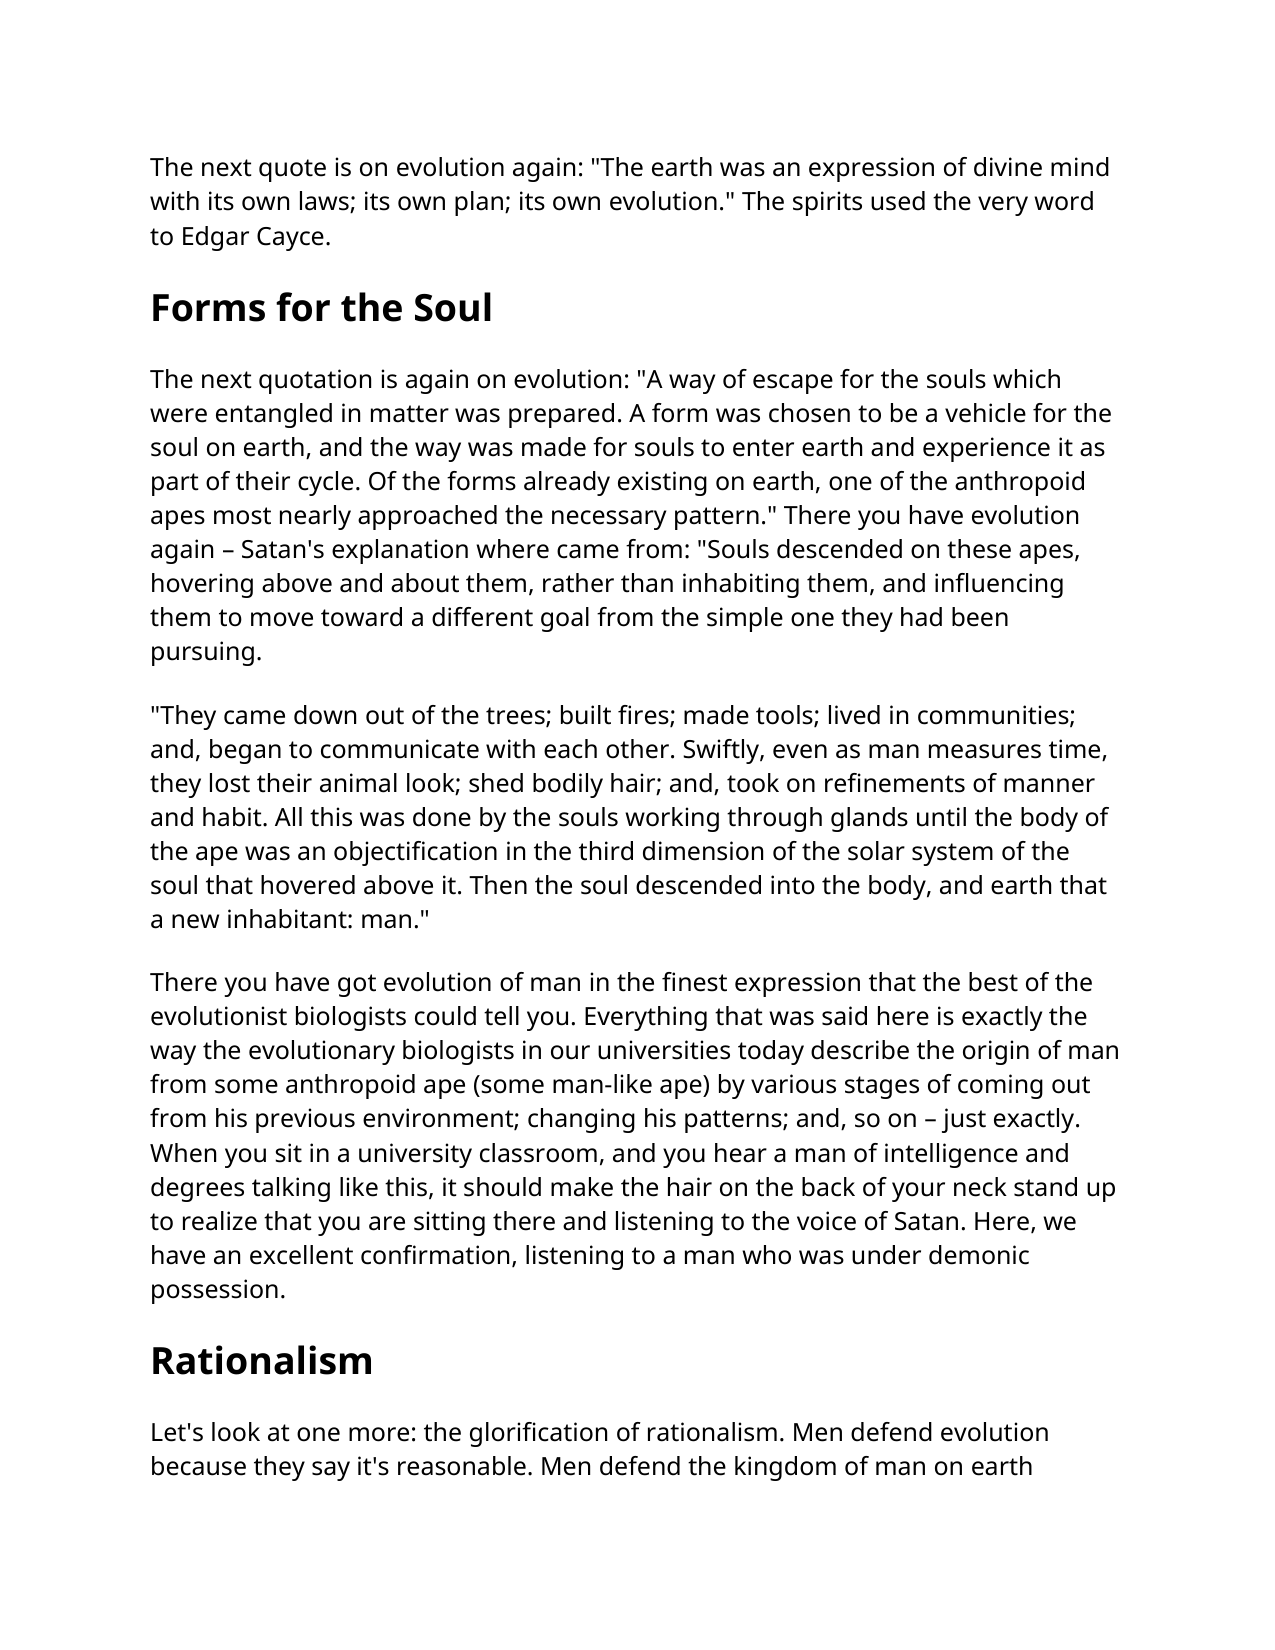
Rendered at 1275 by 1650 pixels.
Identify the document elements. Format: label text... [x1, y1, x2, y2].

text "They came down out of the trees; built fires; made tools; lived in communities; and, began to communicate with each other. Swiftly, even as man measures time, they lost their animal look; shed bodily hair; and, took on refinements of manner and habit. All this was done by the souls working through glands until the body of the ape was an objectification in the third dimension of the solar system of the soul that hovered above it. Then the soul descended into the body, and earth that a new inhabitant: man." [150, 697, 1125, 936]
text Forms for the Soul [150, 281, 1125, 332]
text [150, 1415, 1125, 1483]
text The next quotation is again on evolution: "A way of escape for the souls which were entangled in matter was prepared. A form was chosen to be a vehicle for the soul on earth, and the way was made for souls to enter earth and experience it as part of their cycle. Of the forms already existing on earth, one of the anthropoid apes most nearly approached the necessary pattern." There you have evolution again – Satan's explanation where came from: "Souls descended on these apes, hovering above and about them, rather than inhabiting them, and influencing them to move toward a different goal from the simple one they had been pursuing. [150, 362, 1125, 668]
text Rationalism [150, 1335, 1125, 1386]
text The next quote is on evolution again: "The earth was an expression of divine mind with its own laws; its own plan; its own evolution." The spirits used the very word to Edgar Cayce. [150, 150, 1125, 252]
text There you have got evolution of man in the finest expression that the best of the evolutionist biologists could tell you. Everything that was said here is exactly the way the evolutionary biologists in our universities today describe the origin of man from some anthropoid ape (some man-like ape) by various stages of coming out from his previous environment; changing his patterns; and, so on – just exactly. When you sit in a university classroom, and you hear a man of intelligence and degrees talking like this, it should make the hair on the back of your neck stand up to realize that you are sitting there and listening to the voice of Satan. Here, we have an excellent confirmation, listening to a man who was under demonic possession. [150, 965, 1125, 1306]
